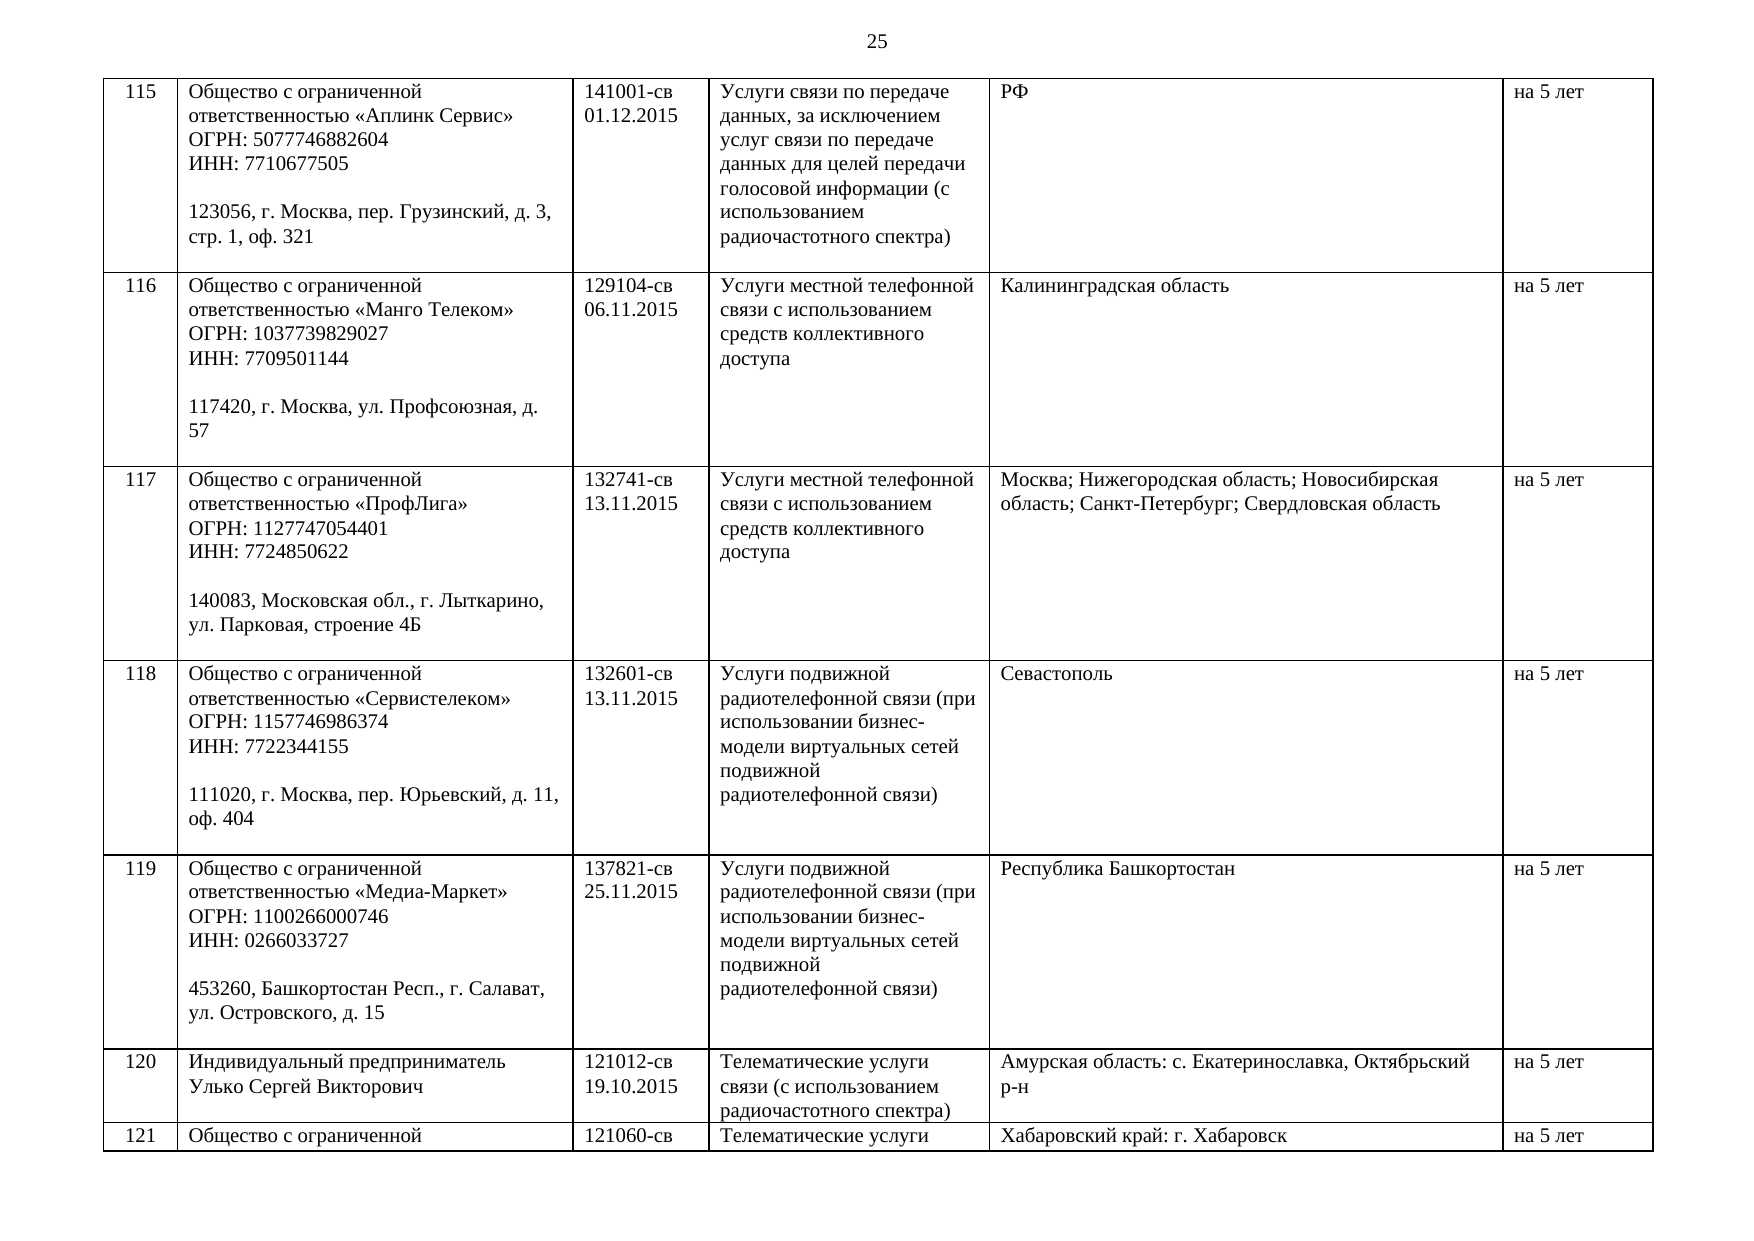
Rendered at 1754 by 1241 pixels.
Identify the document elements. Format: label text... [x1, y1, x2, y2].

table_cell Услуги подвижной радиотелефонной связи (при использовании бизнес-модели виртуальных сетей подвижной радиотелефонной связи) [710, 856, 989, 1048]
table_cell 121012-св 19.10.2015 [574, 1050, 708, 1122]
table_cell на 5 лет [1504, 1050, 1652, 1122]
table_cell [710, 79, 989, 272]
table_cell 132741-св 13.11.2015 [574, 467, 708, 660]
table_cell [574, 1123, 708, 1150]
table_cell Телематические услуги связи (с использованием радиочастотного спектра) [710, 1050, 989, 1122]
table_cell на 5 лет [1504, 661, 1652, 854]
table_cell Общество с ограниченной ответственностью «Манго Телеком» ОГРН: 1037739829027 ИНН: 7709501144 117420, г. Москва, ул. Профсоюзная, д. 57 [178, 273, 572, 466]
table_cell 141001-св 01.12.2015 [574, 79, 708, 272]
table_cell Услуги подвижной радиотелефонной связи (при использовании бизнес-модели виртуальных сетей подвижной радиотелефонной связи) [710, 661, 989, 854]
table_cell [710, 1123, 989, 1150]
table_cell 116 [104, 273, 177, 466]
table_cell на 5 лет [1504, 1123, 1652, 1150]
table_cell Индивидуальный предприниматель Улько Сергей Викторович [178, 1050, 572, 1122]
table_cell 115 [104, 79, 177, 272]
table_cell 120 [104, 1050, 177, 1122]
table_cell 121 [104, 1123, 177, 1150]
table_cell Республика Башкортостан [990, 856, 1502, 1048]
table_cell на 5 лет [1504, 856, 1652, 1048]
table_cell на 5 лет [1504, 467, 1652, 660]
table_cell РФ [990, 79, 1502, 272]
table_cell Москва; Нижегородская область; Новосибирская область; Санкт-Петербург; Свердловская область [990, 467, 1502, 660]
table_cell Амурская область: с. Екатеринославка, Октябрьский р-н [990, 1050, 1502, 1122]
table_cell 137821-св 25.11.2015 [574, 856, 708, 1048]
table_cell 129104-св 06.11.2015 [574, 273, 708, 466]
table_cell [990, 1123, 1502, 1150]
table_cell Общество с ограниченной ответственностью «Медиа-Маркет» ОГРН: 1100266000746 ИНН: 0266033727 453260, Башкортостан Респ., г. Салават, ул. Островского, д. 15 [178, 856, 572, 1048]
table_cell 132601-св 13.11.2015 [574, 661, 708, 854]
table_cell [178, 1123, 572, 1150]
table_cell Калининградская область [990, 273, 1502, 466]
table_cell 119 [104, 856, 177, 1048]
table_cell Севастополь [990, 661, 1502, 854]
table_cell Общество с ограниченной ответственностью «Аплинк Сервис» ОГРН: 5077746882604 ИНН: 7710677505 123056, г. Москва, пер. Грузинский, д. 3, стр. 1, оф. 321 [178, 79, 572, 272]
table_cell Общество с ограниченной ответственностью «ПрофЛига» ОГРН: 1127747054401 ИНН: 7724850622 140083, Московская обл., г. Лыткарино, ул. Парковая, строение 4Б [178, 467, 572, 660]
table_cell на 5 лет [1504, 273, 1652, 466]
table_cell Общество с ограниченной ответственностью «Сервистелеком» ОГРН: 1157746986374 ИНН: 7722344155 111020, г. Москва, пер. Юрьевский, д. 11, оф. 404 [178, 661, 572, 854]
table_cell 118 [104, 661, 177, 854]
table_cell на 5 лет [1504, 79, 1652, 272]
table_cell Услуги местной телефонной связи с использованием средств коллективного доступа [710, 273, 989, 466]
table_cell 117 [104, 467, 177, 660]
table_cell Услуги местной телефонной связи с использованием средств коллективного доступа [710, 467, 989, 660]
